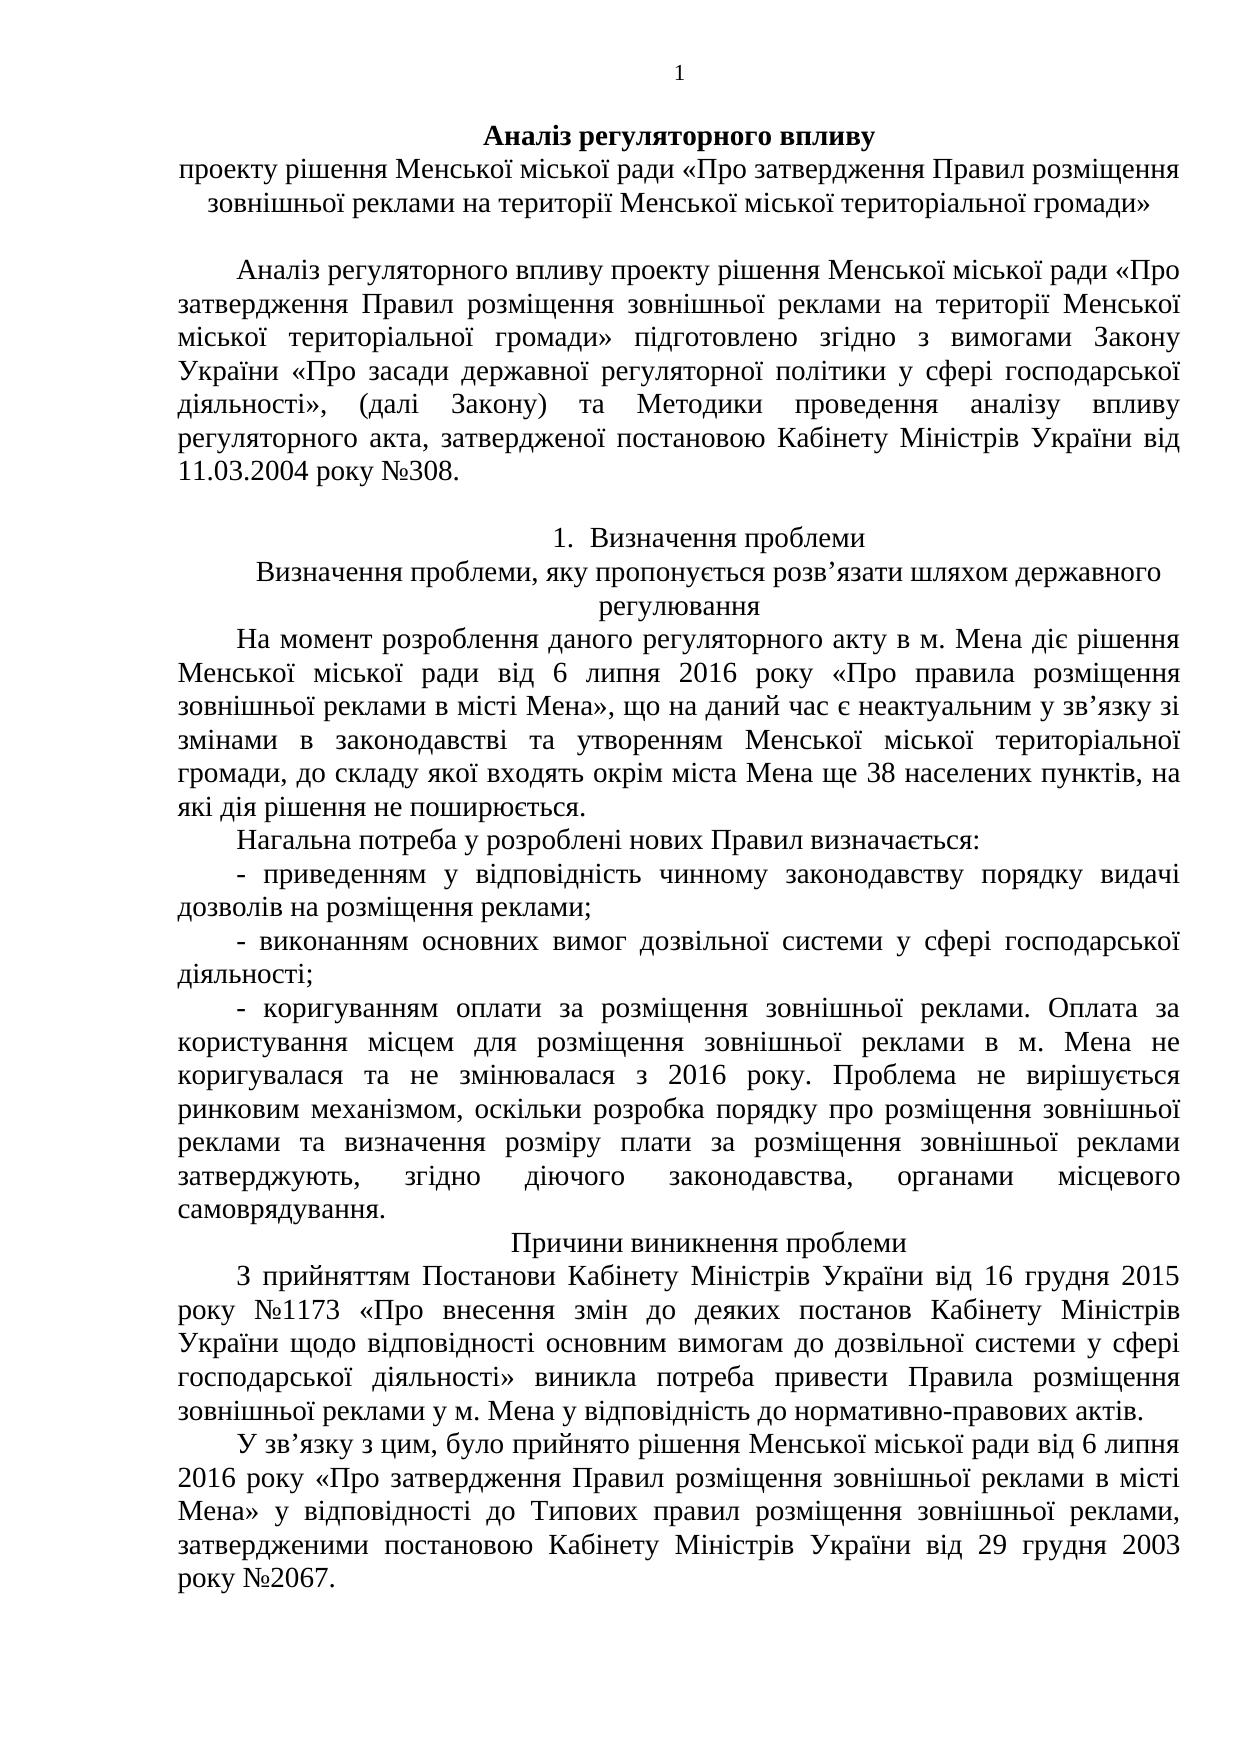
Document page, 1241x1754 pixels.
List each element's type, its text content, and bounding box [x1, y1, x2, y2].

list Визначення проблеми [236, 521, 1181, 554]
list Нагальна потреба у розроблені нових Правил визначається: [177, 822, 1181, 856]
list Визначення проблеми, яку пропонується розв’язати шляхом державного регулювання [177, 554, 1181, 621]
text Аналіз регуляторного впливу проекту рішення Менської міської ради «Про затвердження Правил розміщення зовнішньої реклами на території Менської міської територіальної громади» підготовлено згідно з вимогами Закону України «Про засади державної регуляторної політики у сфері господарської діяльності», (далі Закону) та Методики проведення аналізу впливу регуляторного акта, затвердженої постановою Кабінету Міністрів України від 11.03.2004 року №308. [177, 252, 1181, 487]
list - виконанням основних вимог дозвільної системи у сфері господарської діяльності; [177, 923, 1181, 990]
text Аналіз регуляторного впливу [177, 118, 1181, 152]
list Причини виникнення проблеми [177, 1225, 1181, 1258]
list - коригуванням оплати за розміщення зовнішньої реклами. Оплата за користування місцем для розміщення зовнішньої реклами в м. Мена не коригувалася та не змінювалася з 2016 року. Проблема не вирішується ринковим механізмом, оскільки розробка порядку про розміщення зовнішньої реклами та визначення розміру плати за розміщення зовнішньої реклами затверджують, згідно діючого законодавства, органами місцевого самоврядування. [177, 990, 1181, 1225]
list З прийняттям Постанови Кабінету Міністрів України від 16 грудня 2015 року №1173 «Про внесення змін до деяких постанов Кабінету Міністрів України щодо відповідності основним вимогам до дозвільної системи у сфері господарської діяльності» виникла потреба привести Правила розміщення зовнішньої реклами у м. Мена у відповідність до нормативно-правових актів. [177, 1258, 1181, 1426]
list На момент розроблення даного регуляторного акту в м. Мена діє рішення Менської міської ради від 6 липня 2016 року «Про правила розміщення зовнішньої реклами в місті Мена», що на даний час є неактуальним у зв’язку зі змінами в законодавстві та утворенням Менської міської територіальної громади, до складу якої входять окрім міста Мена ще 38 населених пунктів, на які дія рішення не поширюється. [177, 621, 1181, 822]
list У зв’язку з цим, було прийнято рішення Менської міської ради від 6 липня 2016 року «Про затвердження Правил розміщення зовнішньої реклами в місті Мена» у відповідності до Типових правил розміщення зовнішньої реклами, затвердженими постановою Кабінету Міністрів України від 29 грудня 2003 року №2067. [177, 1426, 1181, 1594]
list - приведенням у відповідність чинному законодавству порядку видачі дозволів на розміщення реклами; [177, 856, 1181, 923]
text проекту рішення Менської міської ради «Про затвердження Правил розміщення зовнішньої реклами на території Менської міської територіальної громади» [177, 152, 1181, 219]
